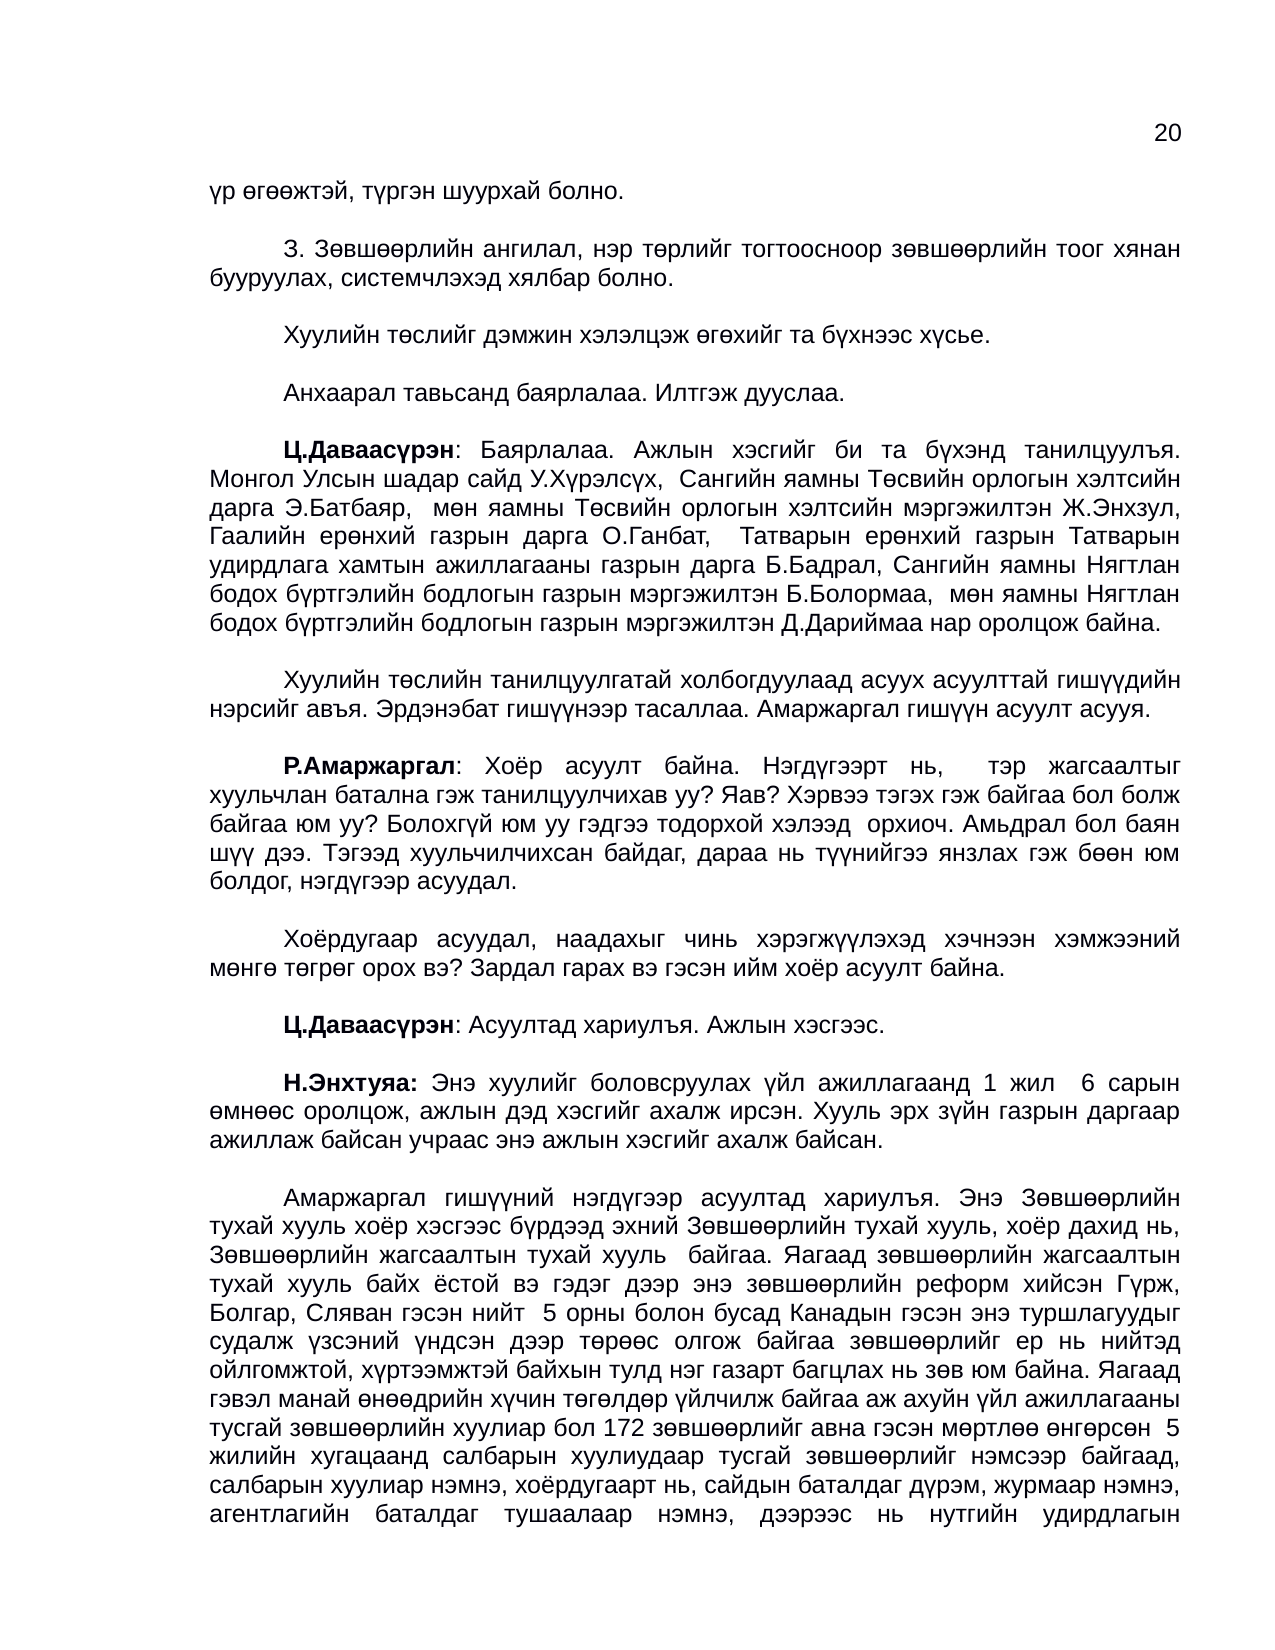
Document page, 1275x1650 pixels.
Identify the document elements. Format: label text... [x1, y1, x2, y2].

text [209, 1183, 1182, 1528]
text Хоёрдугаар асуудал, наадахыг чинь хэрэгжүүлэхэд хэчнээн хэмжээний мөнгө төгрөг орох вэ? Зардал гарах вэ гэсэн ийм хоёр асуулт байна. [209, 924, 1182, 981]
text Анхаарал тавьсанд баярлалаа. Илтгэж дууслаа. [209, 378, 1182, 406]
text Р.Амаржаргал: Хоёр асуулт байна. Нэгдүгээрт нь, тэр жагсаалтыг хуульчлан батална гэж танилцуулчихав уу? Яав? Хэрвээ тэгэх гэж байгаа бол болж байгаа юм уу? Болохгүй юм уу гэдгээ тодорхой хэлээд орхиоч. Амьдрал бол баян шүү дээ. Тэгээд хуульчилчихсан байдаг, дараа нь түүнийгээ янзлах гэж бөөн юм болдог, нэгдүгээр асуудал. [209, 751, 1182, 895]
text Ц.Даваасүрэн: Асуултад хариулъя. Ажлын хэсгээс. [209, 1010, 1182, 1039]
text Хуулийн төслийн танилцуулгатай холбогдуулаад асуух асуулттай гишүүдийн нэрсийг авъя. Эрдэнэбат гишүүнээр тасаллаа. Амаржаргал гишүүн асуулт асууя. [209, 665, 1182, 723]
text Н.Энхтуяа: Энэ хуулийг боловсруулах үйл ажиллагаанд 1 жил 6 сарын өмнөөс оролцож, ажлын дэд хэсгийг ахалж ирсэн. Хууль эрх зүйн газрын даргаар ажиллаж байсан учраас энэ ажлын хэсгийг ахалж байсан. [209, 1068, 1182, 1154]
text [209, 176, 1182, 205]
text Хуулийн төслийг дэмжин хэлэлцэж өгөхийг та бүхнээс хүсье. [209, 320, 1182, 349]
text З. Зөвшөөрлийн ангилал, нэр төрлийг тогтоосноор зөвшөөрлийн тоог хянан бууруулах, системчлэхэд хялбар болно. [209, 234, 1182, 291]
text Ц.Даваасүрэн: Баярлалаа. Ажлын хэсгийг би та бүхэнд танилцуулъя. Монгол Улсын шадар сайд У.Хүрэлсүх, Сангийн яамны Төсвийн орлогын хэлтсийн дарга Э.Батбаяр, мөн яамны Төсвийн орлогын хэлтсийн мэргэжилтэн Ж.Энхзул, Гаалийн ерөнхий газрын дарга О.Ганбат, Татварын ерөнхий газрын Татварын удирдлага хамтын ажиллагааны газрын дарга Б.Бадрал, Сангийн яамны Нягтлан бодох бүртгэлийн бодлогын газрын мэргэжилтэн Б.Болормаа, мөн яамны Нягтлан бодох бүртгэлийн бодлогын газрын мэргэжилтэн Д.Дариймаа нар оролцож байна. [209, 435, 1182, 636]
